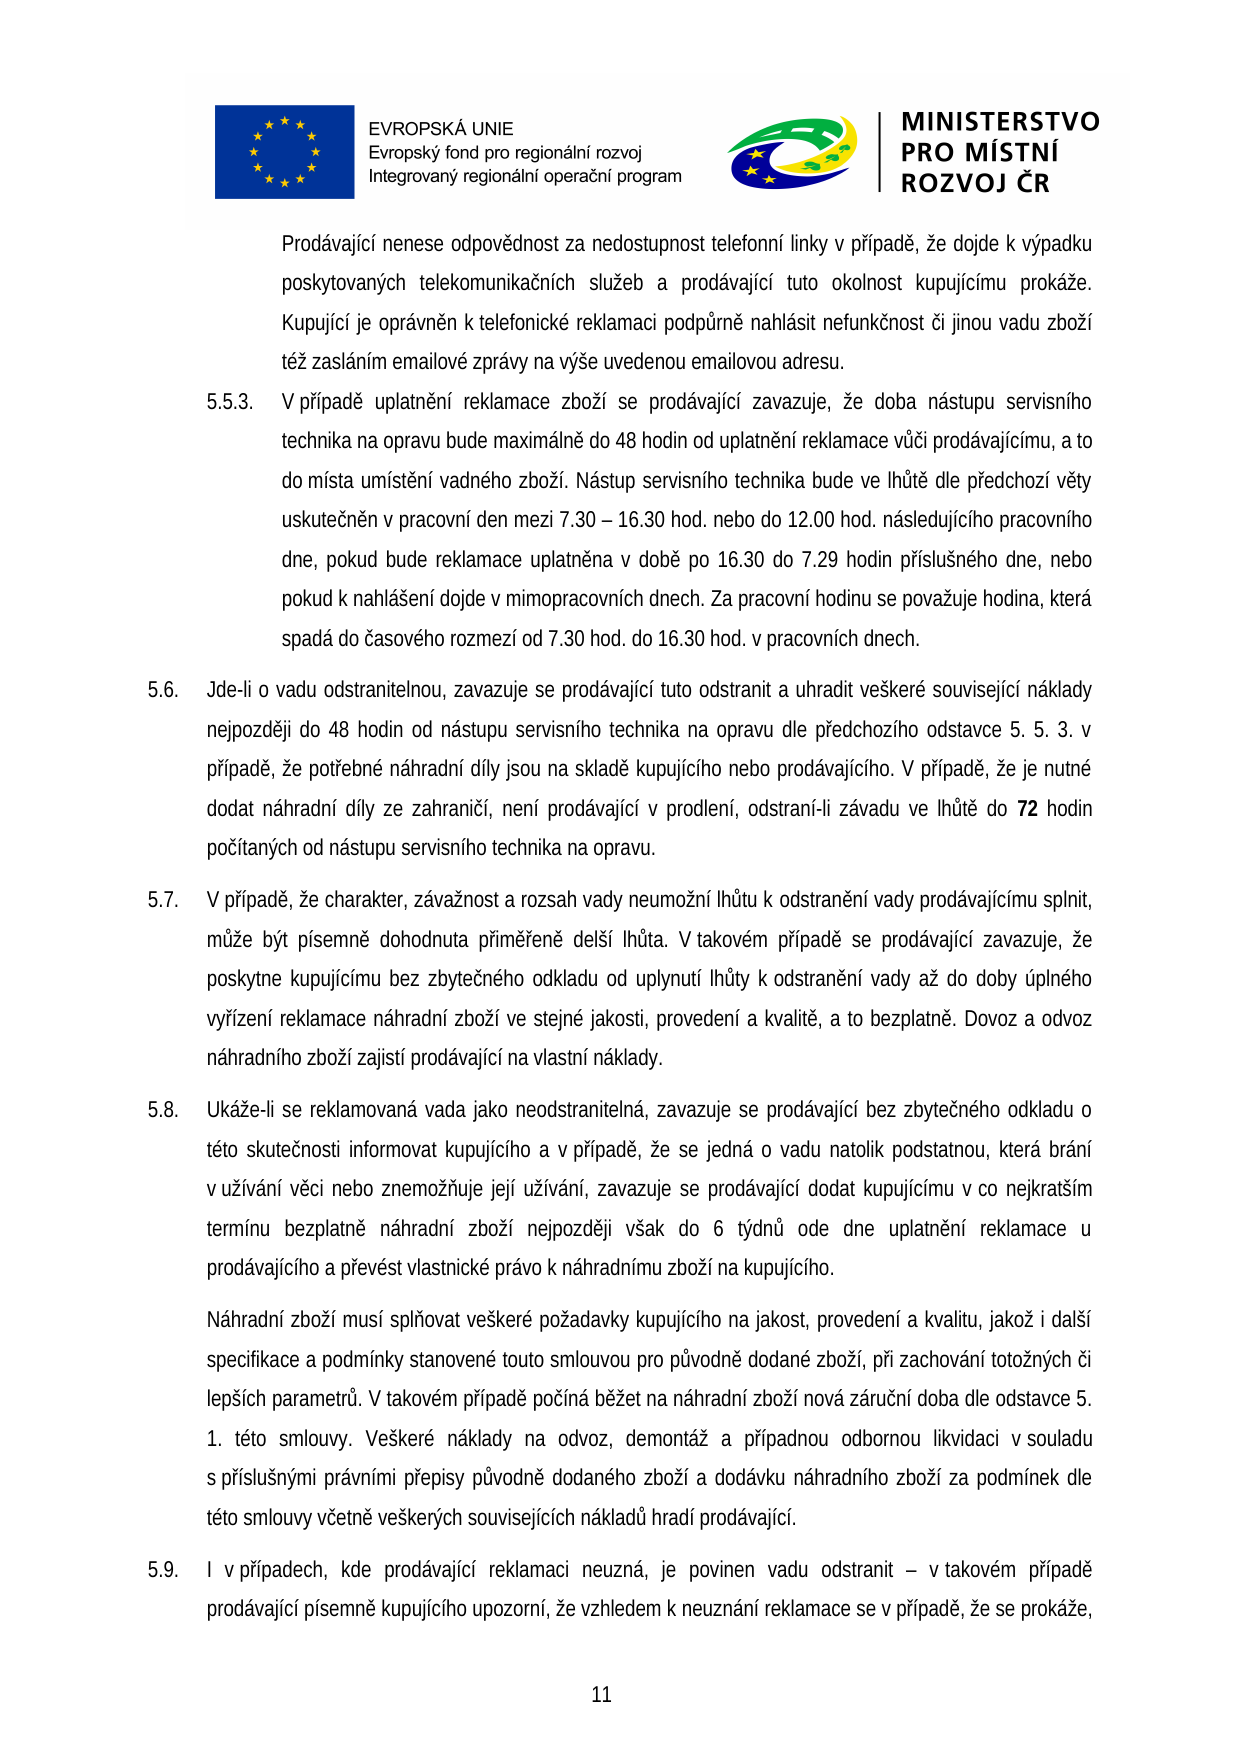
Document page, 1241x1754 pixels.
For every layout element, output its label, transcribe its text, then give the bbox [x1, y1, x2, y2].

list V případě uplatnění reklamace zboží se prodávající zavazuje, že doba nástupu servisního technika na opravu bude maximálně do 48 hodin od uplatnění reklamace vůči prodávajícímu, a to do místa umístění vadného zboží. Nástup servisního technika bude ve lhůtě dle předchozí věty uskutečněn v pracovní den mezi 7.30 – 16.30 hod. nebo do 12.00 hod. následujícího pracovního dne, pokud bude reklamace uplatněna v době po 16.30 do 7.29 hodin příslušného dne, nebo pokud k nahlášení dojde v mimopracovních dnech. Za pracovní hodinu se považuje hodina, která spadá do časového rozmezí od 7.30 hod. do 16.30 hod. v pracovních dnech. [207, 388, 1093, 651]
list V případě, že charakter, závažnost a rozsah vady neumožní lhůtu k odstranění vady prodávajícímu splnit, může být písemně dohodnuta přiměřeně delší lhůta. V takovém případě se prodávající zavazuje, že poskytne kupujícímu bez zbytečného odkladu od uplynutí lhůty k odstranění vady až do doby úplného vyřízení reklamace náhradní zboží ve stejné jakosti, provedení a kvalitě, a to bezplatně. Dovoz a odvoz náhradního zboží zajistí prodávající na vlastní náklady. [148, 886, 1093, 1071]
text Náhradní zboží musí splňovat veškeré požadavky kupujícího na jakost, provedení a kvalitu, jakož i další specifikace a podmínky stanovené touto smlouvou pro původně dodané zboží, při zachování totožných či lepších parametrů. V takovém případě počíná běžet na náhradní zboží nová záruční doba dle odstavce 5. 1. této smlouvy. Veškeré náklady na odvoz, demontáž a případnou odbornou likvidaci v souladu s příslušnými právními přepisy původně dodaného zboží a dodávku náhradního zboží za podmínek dle této smlouvy včetně veškerých souvisejících nákladů hradí prodávající. [207, 1306, 1093, 1530]
picture [184, 73, 1130, 230]
list Ukáže-li se reklamovaná vada jako neodstranitelná, zavazuje se prodávající bez zbytečného odkladu o této skutečnosti informovat kupujícího a v případě, že se jedná o vadu natolik podstatnou, která brání v užívání věci nebo znemožňuje její užívání, zavazuje se prodávající dodat kupujícímu v co nejkratším termínu bezplatně náhradní zboží nejpozději však do 6 týdnů ode dne uplatnění reklamace u prodávajícího a převést vlastnické právo k náhradnímu zboží na kupujícího. [148, 1096, 1093, 1281]
list Jde-li o vadu odstranitelnou, zavazuje se prodávající tuto odstranit a uhradit veškeré související náklady nejpozději do 48 hodin od nástupu servisního technika na opravu dle předchozího odstavce 5. 5. 3. v případě, že potřebné náhradní díly jsou na skladě kupujícího nebo prodávajícího. V případě, že je nutné dodat náhradní díly ze zahraničí, není prodávající v prodlení, odstraní-li závadu ve lhůtě do 72 hodin počítaných od nástupu servisního technika na opravu. [148, 676, 1093, 861]
